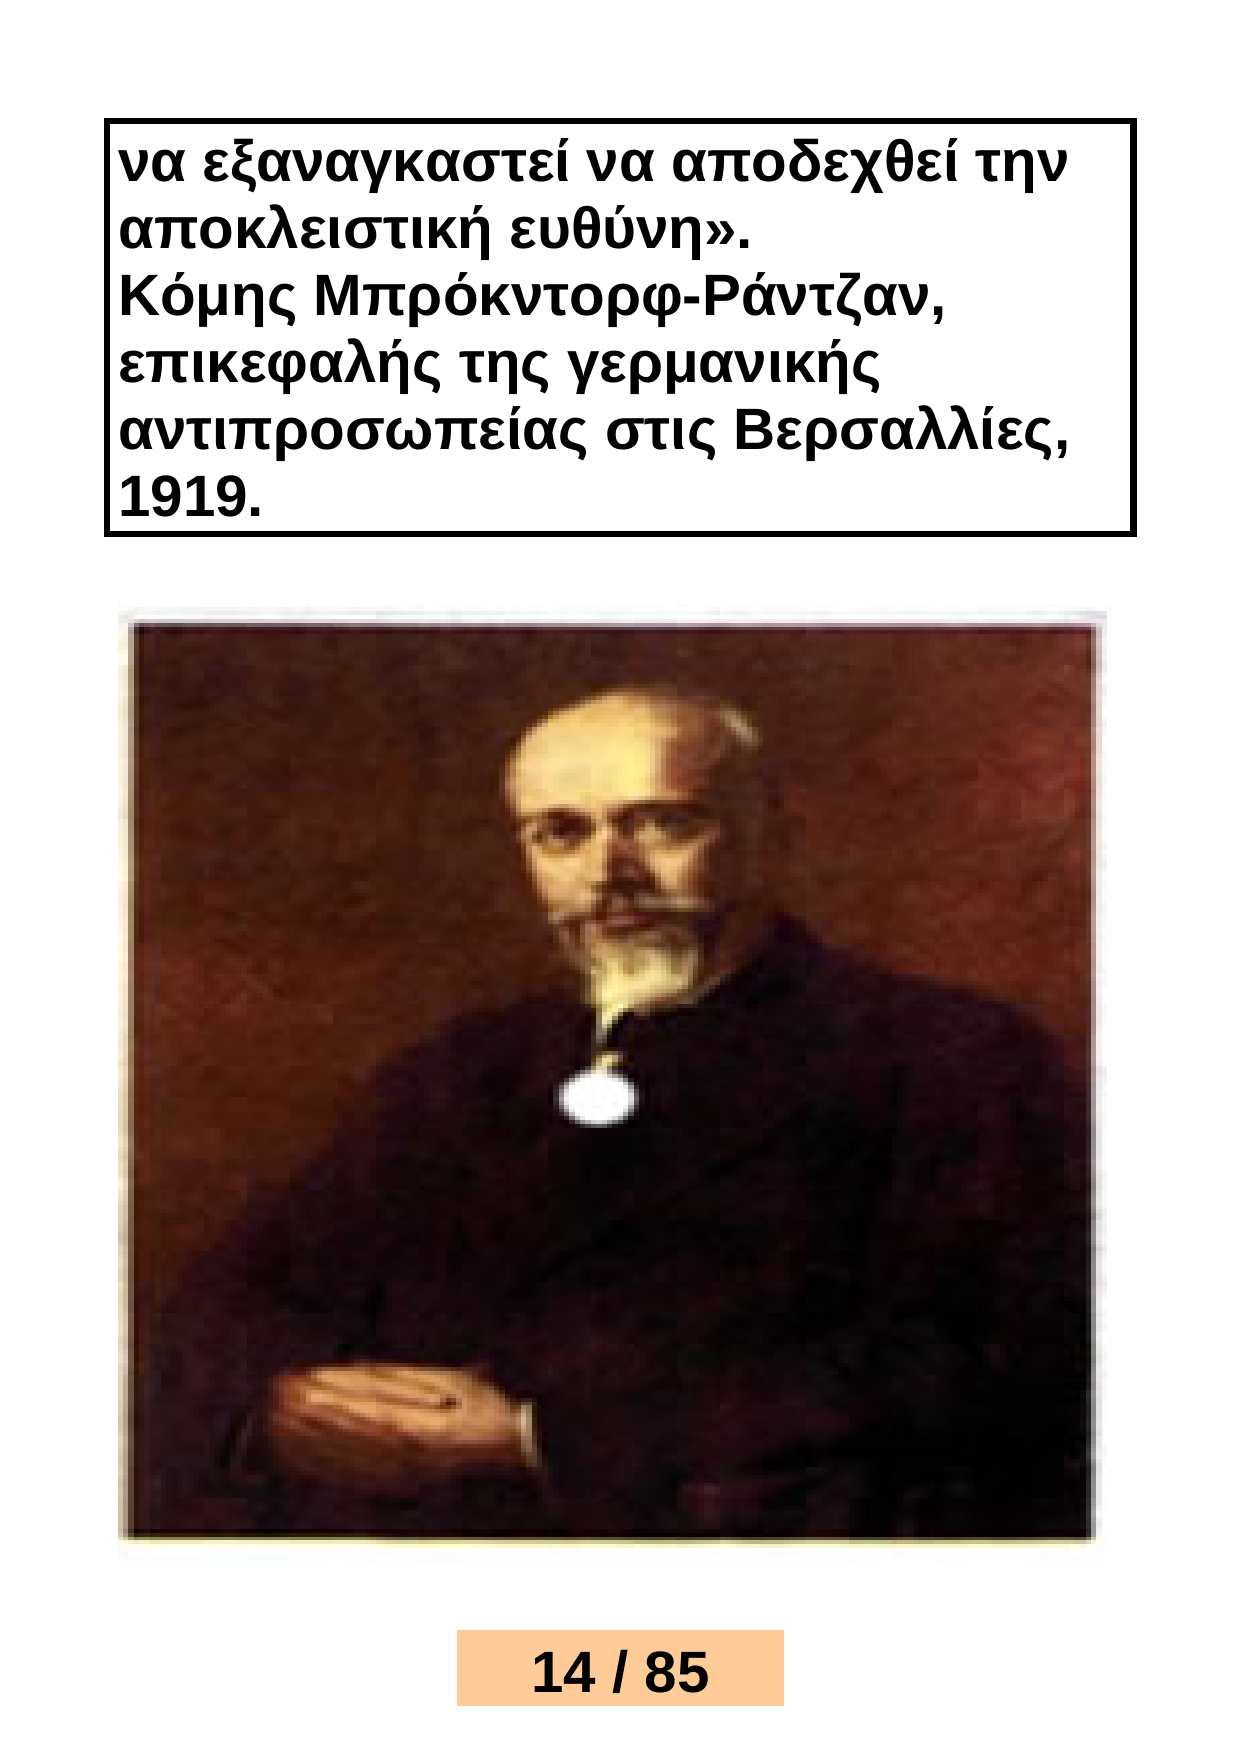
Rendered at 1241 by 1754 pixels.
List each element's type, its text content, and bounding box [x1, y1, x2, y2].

picture [118, 604, 1113, 1564]
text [110, 124, 1130, 252]
text Κόμης Μπρόκντορφ-Ράντζαν, επικεφαλής της γερμανικής αντιπροσωπείας στις Βερσαλλίες, 1919. [110, 252, 1130, 531]
